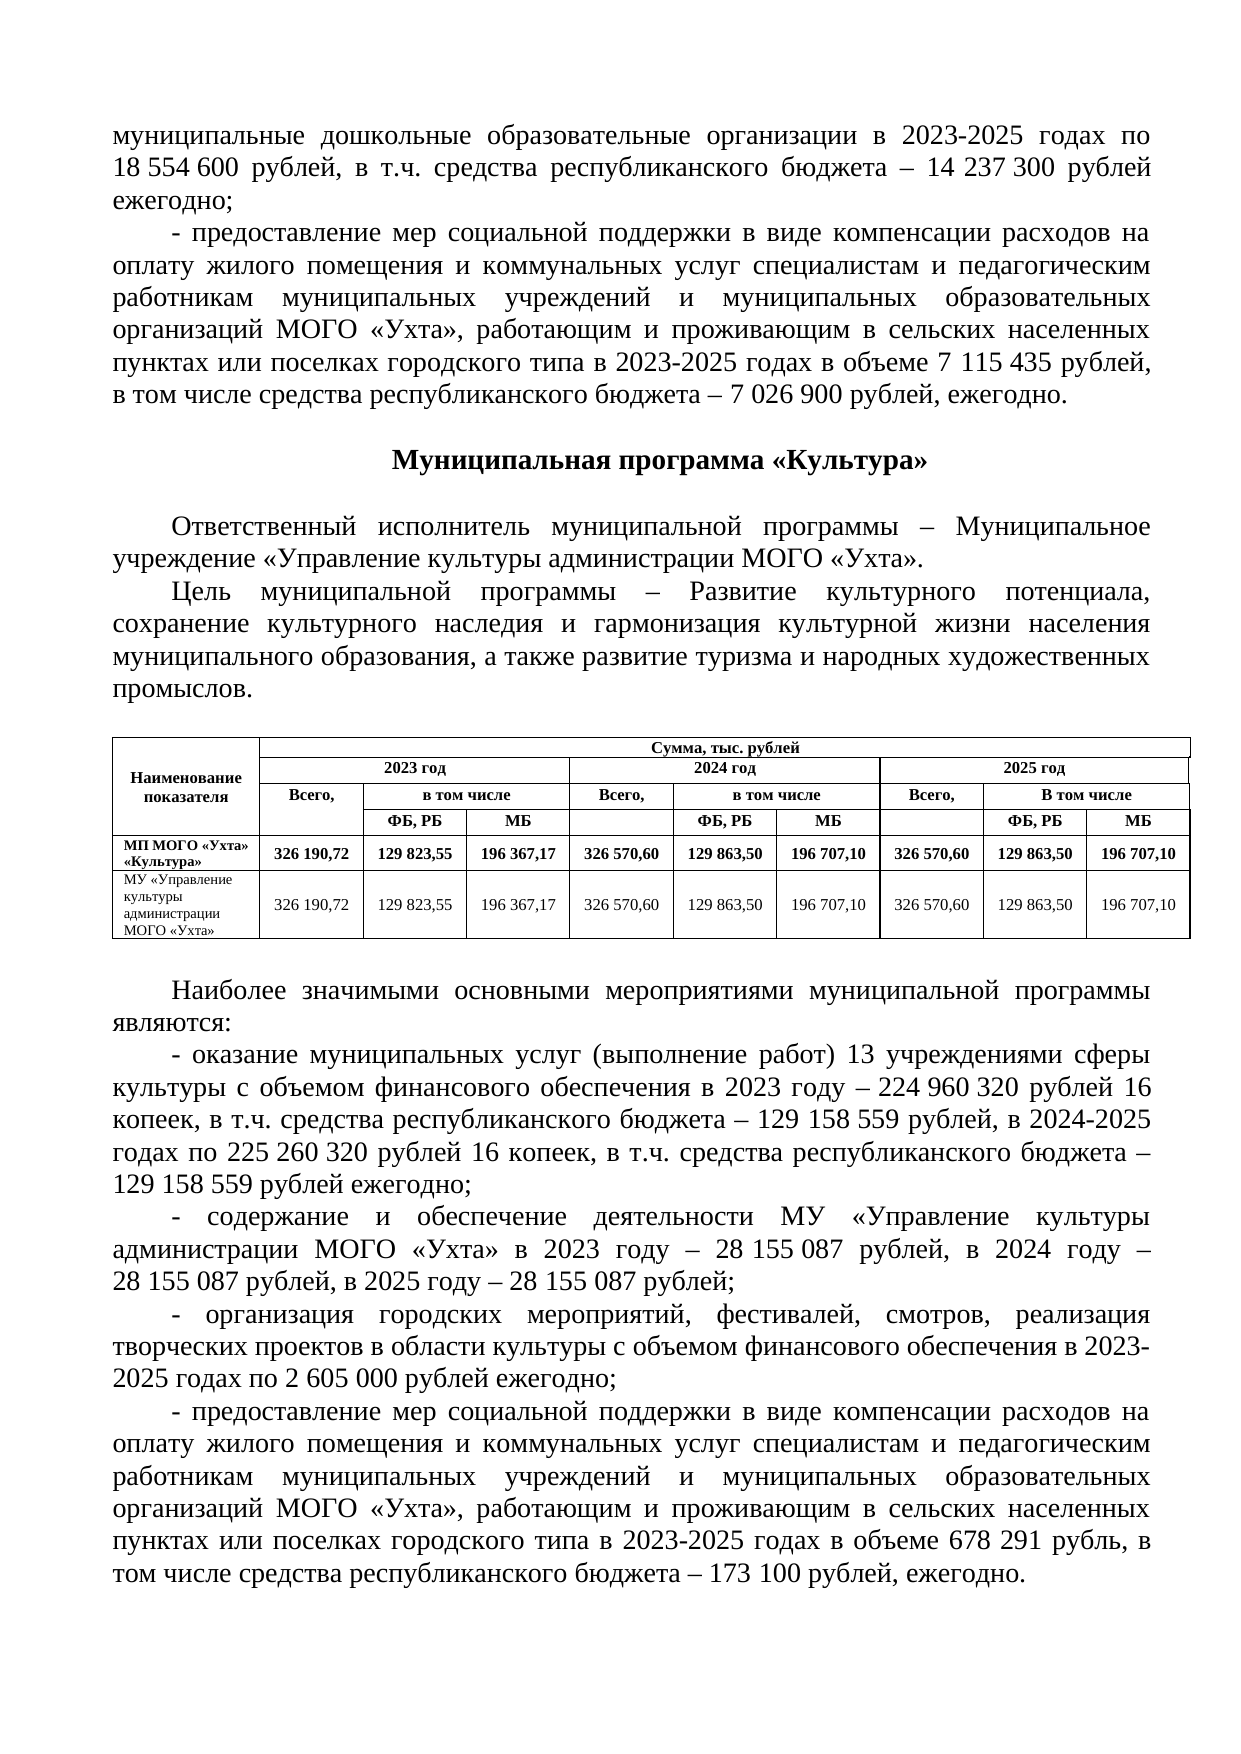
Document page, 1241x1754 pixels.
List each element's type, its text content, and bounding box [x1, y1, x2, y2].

table_header Сумма, тыс. рублей [260, 738, 1190, 757]
text Муниципальная программа «Культура» [112, 442, 1152, 476]
table_cell 326 570,60 [881, 836, 983, 870]
table_cell 129 823,55 [364, 871, 466, 938]
text - предоставление мер социальной поддержки в виде компенсации расходов на оплату жилого помещения и коммунальных услуг специалистам и педагогическим работникам муниципальных учреждений и муниципальных образовательных организаций МОГО «Ухта», работающим и проживающим в сельских населенных пунктах или поселках городского типа в 2023-2025 годах в объеме 7 115 435 рублей, в том числе средства республиканского бюджета – 7 026 900 рублей, ежегодно. [112, 215, 1152, 410]
table_cell В том числе [984, 784, 1189, 809]
table_cell в том числе [364, 784, 569, 809]
table_cell в том числе [674, 784, 879, 809]
text Наиболее значимыми основными мероприятиями муниципальной программы являются: [112, 973, 1152, 1037]
text - предоставление мер социальной поддержки в виде компенсации расходов на оплату жилого помещения и коммунальных услуг специалистам и педагогическим работникам муниципальных учреждений и муниципальных образовательных организаций МОГО «Ухта», работающим и проживающим в сельских населенных пунктах или поселках городского типа в 2023-2025 годах в объеме 678 291 рубль, в том числе средства республиканского бюджета – 173 100 рублей, ежегодно. [112, 1394, 1152, 1588]
table_cell 326 570,60 [570, 836, 673, 870]
table_cell 196 707,10 [1087, 871, 1189, 938]
table_cell 326 190,72 [260, 871, 363, 938]
table_cell 129 863,50 [674, 871, 776, 938]
text Цель муниципальной программы – Развитие культурного потенциала, сохранение культурного наследия и гармонизация культурной жизни населения муниципального образования, а также развитие туризма и народных художественных промыслов. [112, 574, 1152, 703]
table_cell [570, 810, 673, 835]
table_cell 196 367,17 [467, 836, 569, 870]
table_cell МБ [1087, 810, 1189, 835]
table_cell 196 707,10 [777, 871, 879, 938]
table_cell МП МОГО «Ухта» «Культура» [113, 836, 259, 870]
table_cell 196 707,10 [1087, 836, 1189, 870]
table_cell 129 823,55 [364, 836, 466, 870]
table_cell [881, 810, 983, 835]
table_cell МБ [777, 810, 879, 835]
table_cell Всего, [881, 784, 983, 809]
text - организация городских мероприятий, фестивалей, смотров, реализация творческих проектов в области культуры с объемом финансового обеспечения в 2023-2025 годах по 2 605 000 рублей ежегодно; [112, 1297, 1152, 1394]
table_cell ФБ, РБ [984, 810, 1086, 835]
table_cell 326 570,60 [881, 871, 983, 938]
table_cell 326 190,72 [260, 836, 363, 870]
table_cell 129 863,50 [984, 871, 1086, 938]
table_cell Всего, [570, 784, 673, 809]
table_cell МБ [467, 810, 569, 835]
text Ответственный исполнитель муниципальной программы – Муниципальное учреждение «Управление культуры администрации МОГО «Ухта». [112, 509, 1152, 574]
table_cell 2025 год [881, 758, 1188, 783]
table_cell 196 367,17 [467, 871, 569, 938]
table_header Наименование показателя [113, 738, 259, 835]
table_cell 2024 год [570, 758, 879, 783]
table_cell ФБ, РБ [364, 810, 466, 835]
text - содержание и обеспечение деятельности МУ «Управление культуры администрации МОГО «Ухта» в 2023 году – 28 155 087 рублей, в 2024 году – 28 155 087 рублей, в 2025 году – 28 155 087 рублей; [112, 1199, 1152, 1297]
table_cell 2023 год [260, 758, 569, 783]
table_cell 326 570,60 [570, 871, 673, 938]
table_cell 129 863,50 [984, 836, 1086, 870]
table_cell 196 707,10 [777, 836, 879, 870]
table_cell 129 863,50 [674, 836, 776, 870]
table_cell ФБ, РБ [674, 810, 776, 835]
text - оказание муниципальных услуг (выполнение работ) 13 учреждениями сферы культуры с объемом финансового обеспечения в 2023 году – 224 960 320 рублей 16 копеек, в т.ч. средства республиканского бюджета – 129 158 559 рублей, в 2024-2025 годах по 225 260 320 рублей 16 копеек, в т.ч. средства республиканского бюджета – 129 158 559 рублей ежегодно; [112, 1037, 1152, 1199]
table_cell МУ «Управление культуры администрации МОГО «Ухта» [113, 871, 259, 938]
table_cell Всего, [260, 784, 363, 835]
